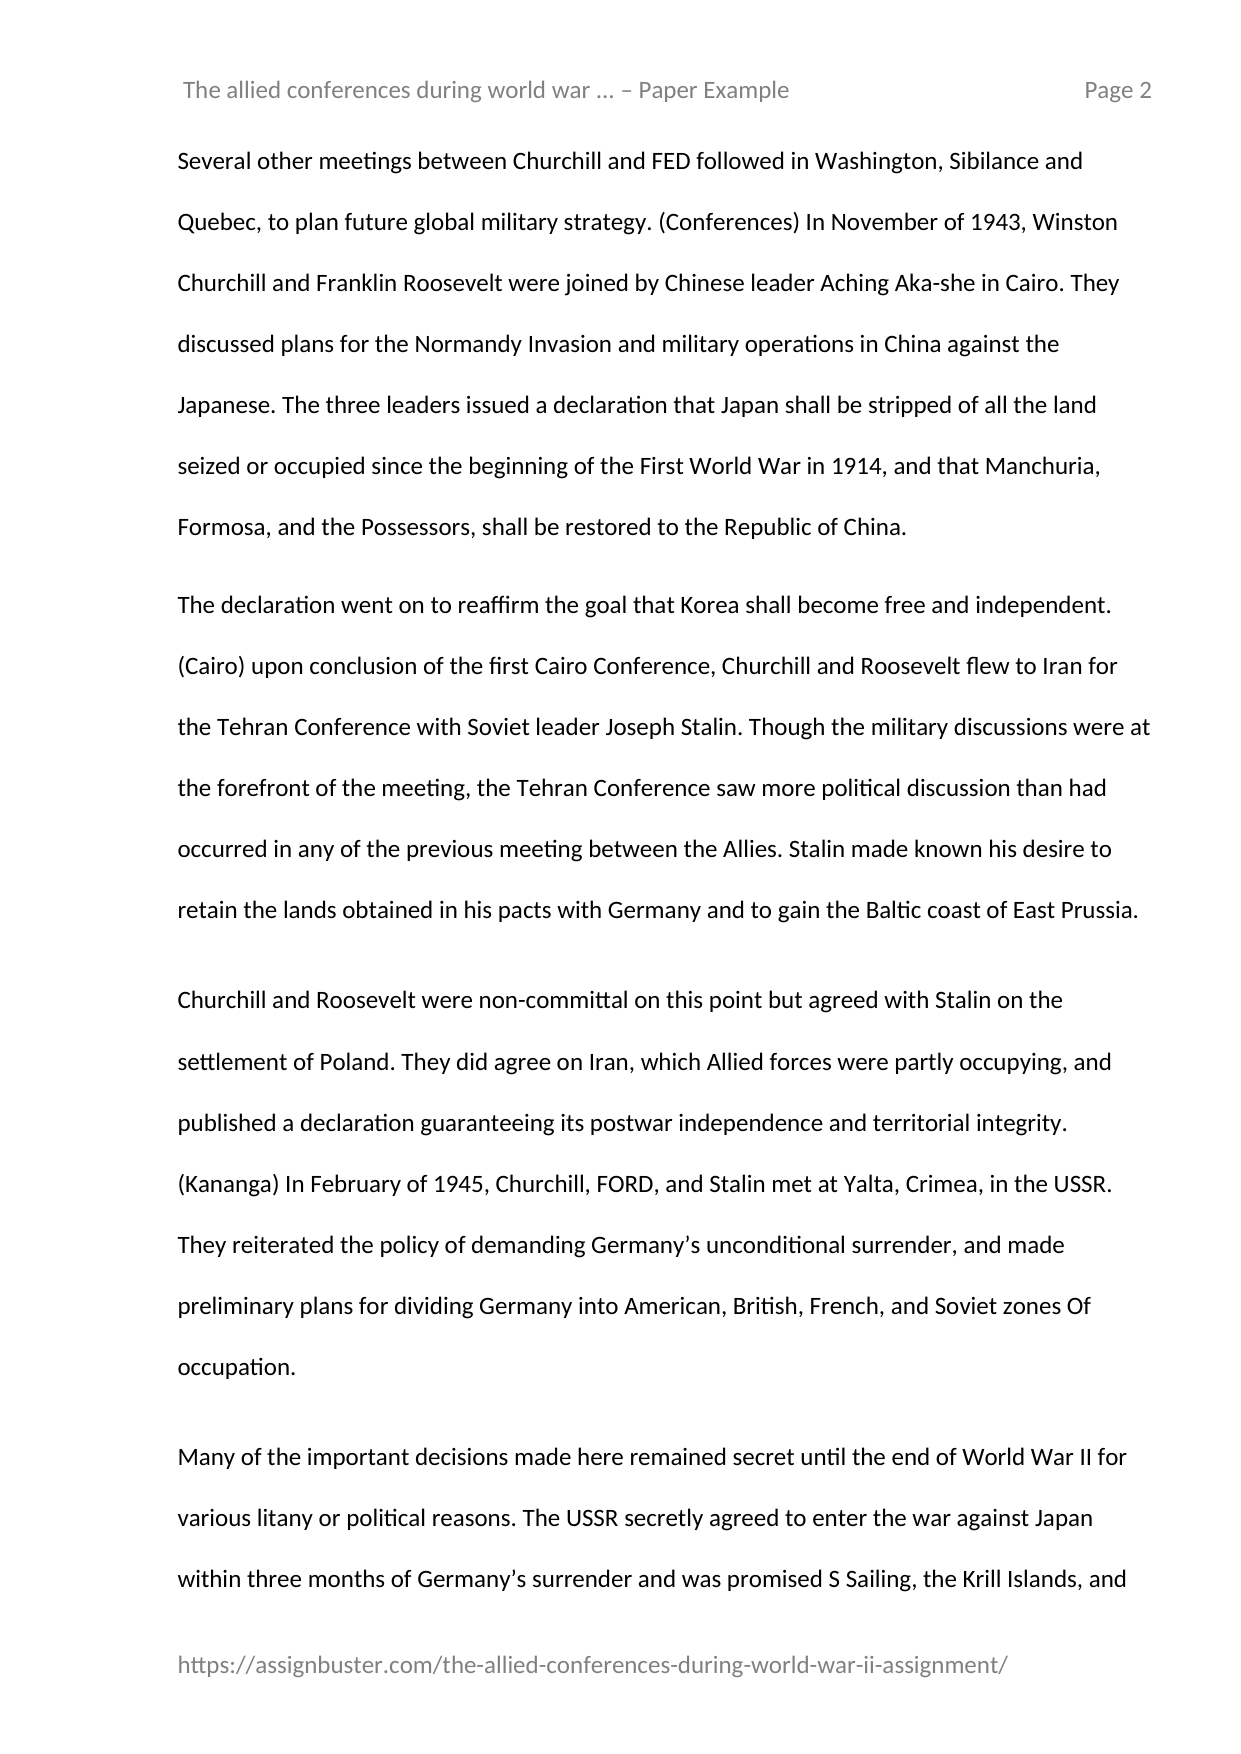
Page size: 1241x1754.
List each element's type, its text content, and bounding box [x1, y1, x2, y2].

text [177, 1441, 1152, 1594]
text Churchill and Roosevelt were non-committal on this point but agreed with Stalin on the settlement of Poland. They did agree on Iran, which Allied forces were partly occupying, and published a declaration guaranteeing its postwar independence and territorial integrity. (Kananga) In February of 1945, Churchill, FORD, and Stalin met at Yalta, Crimea, in the USSR. They reiterated the policy of demanding Germany’s unconditional surrender, and made preliminary plans for dividing Germany into American, British, French, and Soviet zones Of occupation. [177, 985, 1152, 1381]
text The declaration went on to reaffirm the goal that Korea shall become free and independent. (Cairo) upon conclusion of the first Cairo Conference, Churchill and Roosevelt flew to Iran for the Tehran Conference with Soviet leader Joseph Stalin. Though the military discussions were at the forefront of the meeting, the Tehran Conference saw more political discussion than had occurred in any of the previous meeting between the Allies. Stalin made known his desire to retain the lands obtained in his pacts with Germany and to gain the Baltic coast of East Prussia. [177, 589, 1152, 925]
text Several other meetings between Churchill and FED followed in Washington, Sibilance and Quebec, to plan future global military strategy. (Conferences) In November of 1943, Winston Churchill and Franklin Roosevelt were joined by Chinese leader Aching Aka-she in Cairo. They discussed plans for the Normandy Invasion and military operations in China against the Japanese. The three leaders issued a declaration that Japan shall be stripped of all the land seized or occupied since the beginning of the First World War in 1914, and that Manchuria, Formosa, and the Possessors, shall be restored to the Republic of China. [177, 145, 1152, 542]
